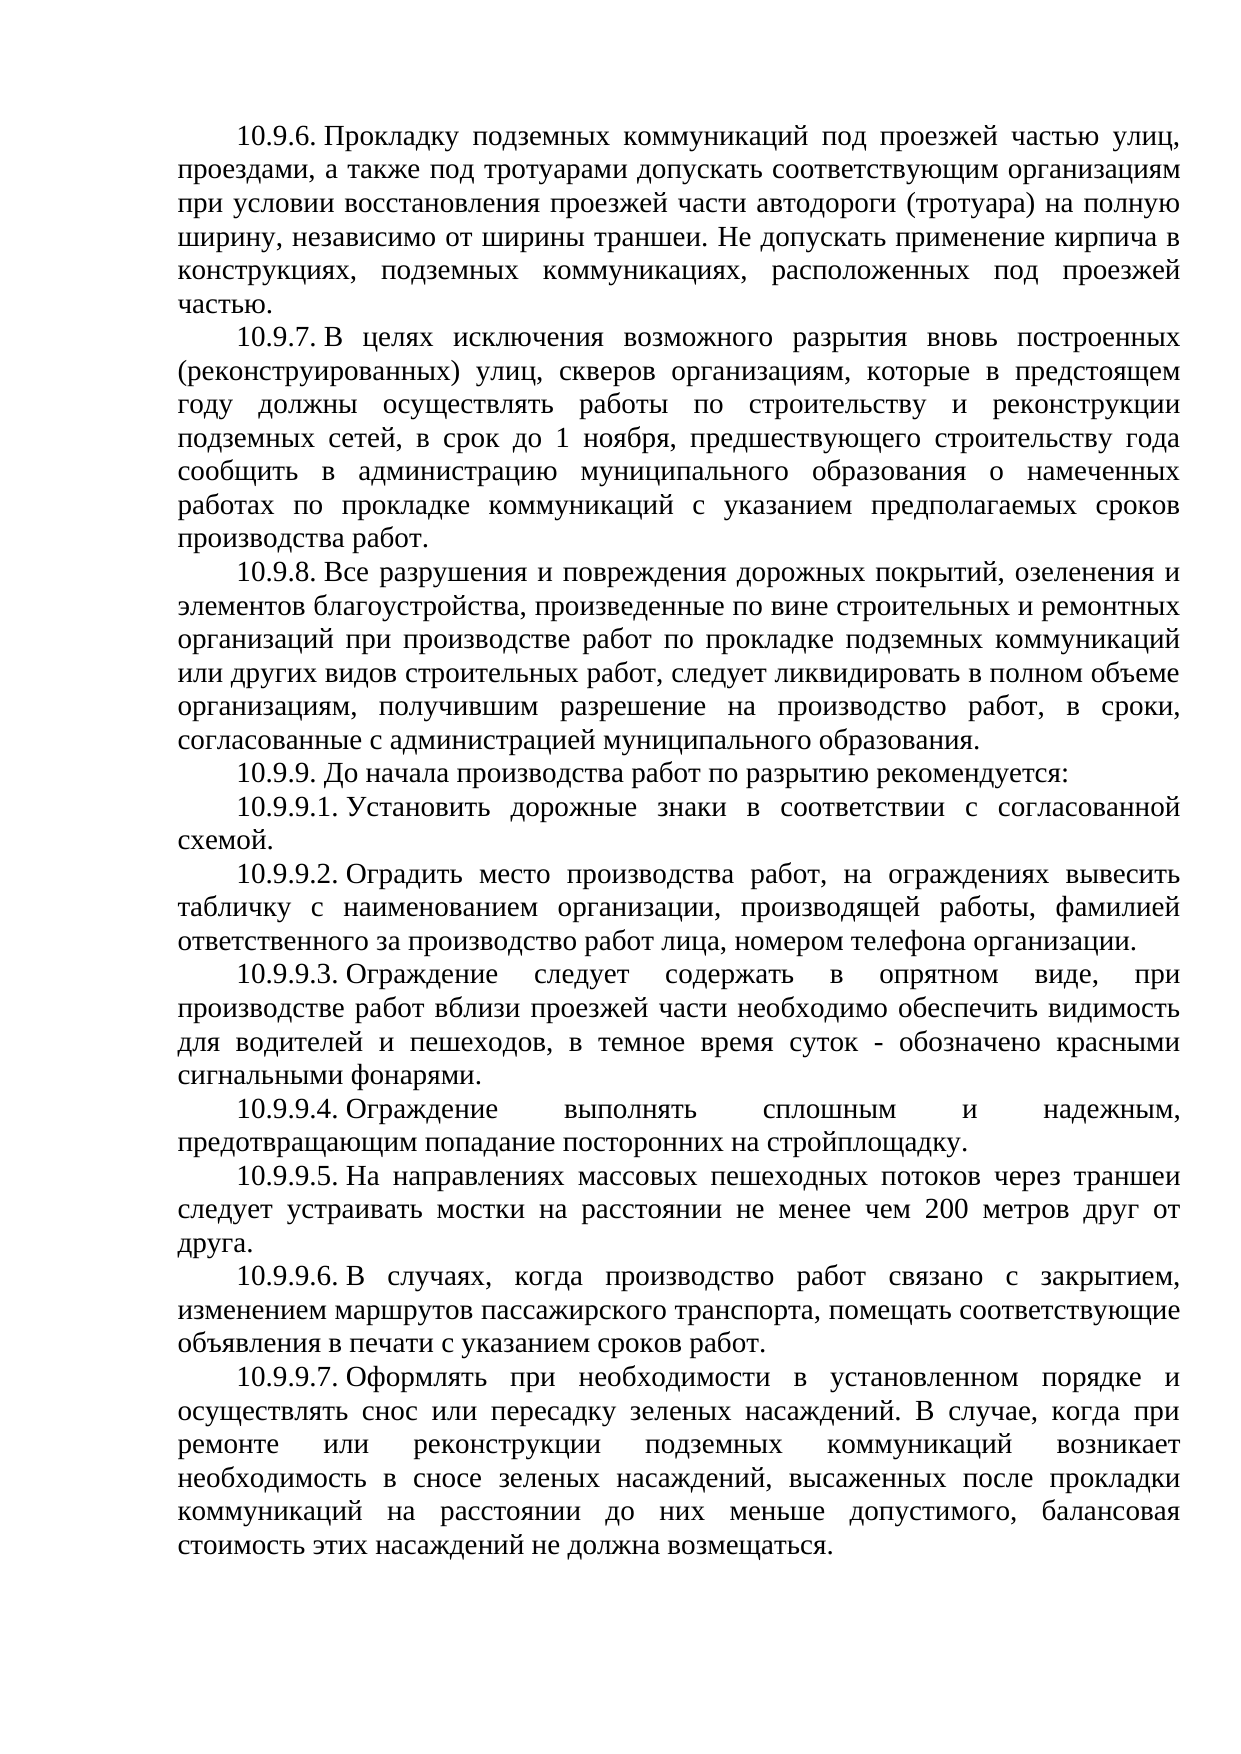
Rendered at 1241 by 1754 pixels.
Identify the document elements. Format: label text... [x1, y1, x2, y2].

text 10.9.8. Все разрушения и повреждения дорожных покрытий, озеленения и элементов благоустройства, произведенные по вине строительных и ремонтных организаций при производстве работ по прокладке подземных коммуникаций или других видов строительных работ, следует ликвидировать в полном объеме организациям, получившим разрешение на производство работ, в сроки, согласованные с администрацией муниципального образования. [177, 554, 1181, 755]
text 10.9.9. До начала производства работ по разрытию рекомендуется: [177, 755, 1181, 789]
text 10.9.6. Прокладку подземных коммуникаций под проезжей частью улиц, проездами, а также под тротуарами допускать соответствующим организациям при условии восстановления проезжей части автодороги (тротуара) на полную ширину, независимо от ширины траншеи. Не допускать применение кирпича в конструкциях, подземных коммуникациях, расположенных под проезжей частью. [177, 118, 1181, 319]
text 10.9.9.3. Ограждение следует содержать в опрятном виде, при производстве работ вблизи проезжей части необходимо обеспечить видимость для водителей и пешеходов, в темное время суток - обозначено красными сигнальными фонарями. [177, 957, 1181, 1091]
text 10.9.9.5. На направлениях массовых пешеходных потоков через траншеи следует устраивать мостки на расстоянии не менее чем 200 метров друг от друга. [177, 1158, 1181, 1258]
text 10.9.9.7. Оформлять при необходимости в установленном порядке и осуществлять снос или пересадку зеленых насаждений. В случае, когда при ремонте или реконструкции подземных коммуникаций возникает необходимость в сносе зеленых насаждений, высаженных после прокладки коммуникаций на расстоянии до них меньше допустимого, балансовая стоимость этих насаждений не должна возмещаться. [177, 1359, 1181, 1560]
text 10.9.9.4. Ограждение выполнять сплошным и надежным, предотвращающим попадание посторонних на стройплощадку. [177, 1091, 1181, 1158]
text 10.9.9.1. Установить дорожные знаки в соответствии с согласованной схемой. [177, 789, 1181, 856]
text 10.9.9.6. В случаях, когда производство работ связано с закрытием, изменением маршрутов пассажирского транспорта, помещать соответствующие объявления в печати с указанием сроков работ. [177, 1258, 1181, 1359]
text 10.9.7. В целях исключения возможного разрытия вновь построенных (реконструированных) улиц, скверов организациям, которые в предстоящем году должны осуществлять работы по строительству и реконструкции подземных сетей, в срок до 1 ноября, предшествующего строительству года сообщить в администрацию муниципального образования о намеченных работах по прокладке коммуникаций с указанием предполагаемых сроков производства работ. [177, 319, 1181, 554]
text 10.9.9.2. Оградить место производства работ, на ограждениях вывесить табличку с наименованием организации, производящей работы, фамилией ответственного за производство работ лица, номером телефона организации. [177, 856, 1181, 957]
